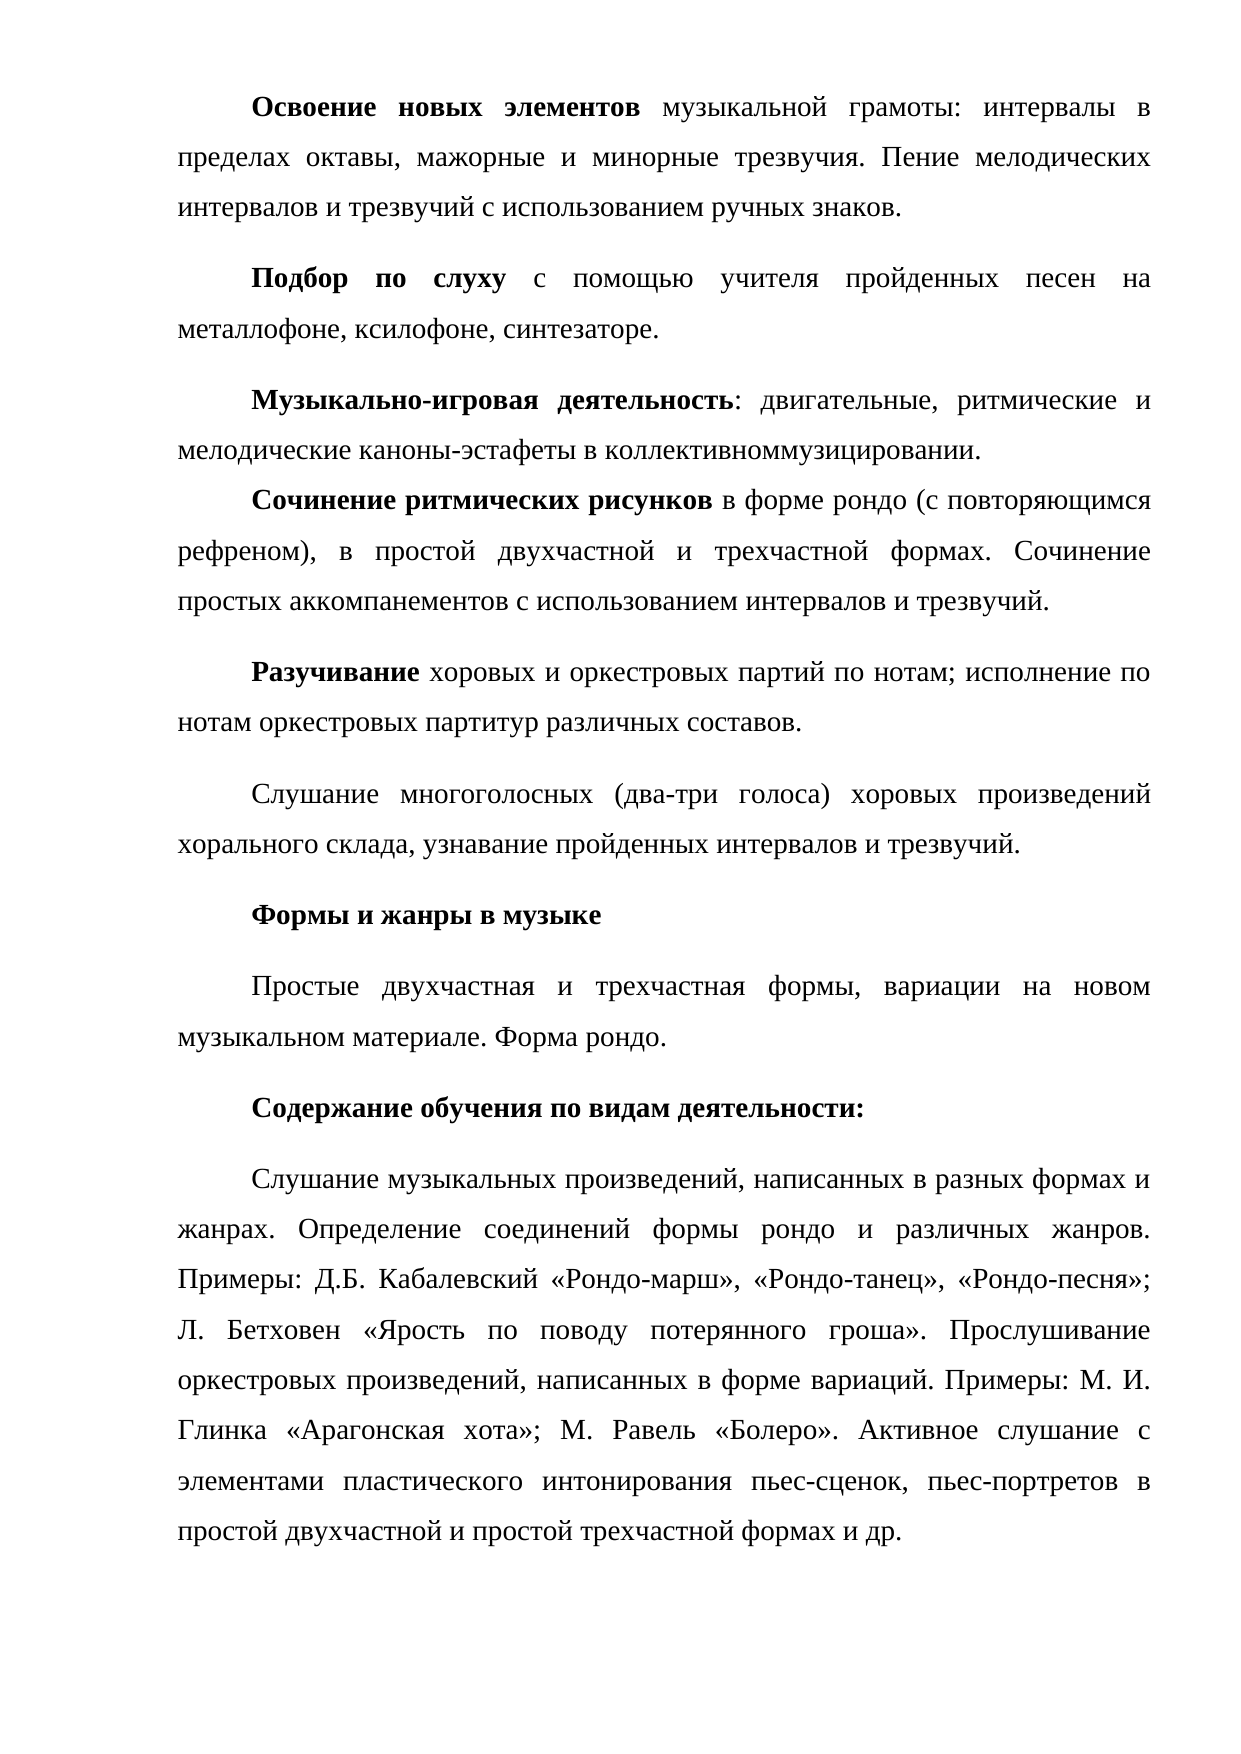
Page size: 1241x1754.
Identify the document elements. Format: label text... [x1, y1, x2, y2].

text Сочинение ритмических рисунков в форме рондо (с повторяющимся рефреном), в простой двухчастной и трехчастной формах. Сочинение простых аккомпанементов с использованием интервалов и трезвучий. [177, 482, 1152, 617]
text Простые двухчастная и трехчастная формы, вариации на новом музыкальном материале. Форма рондо. [177, 968, 1152, 1052]
text Слушание музыкальных произведений, написанных в разных формах и жанрах. Определение соединений формы рондо и различных жанров. Примеры: Д.Б. Кабалевский «Рондо-марш», «Рондо-танец», «Рондо-песня»; Л. Бетховен «Ярость по поводу потерянного гроша». Прослушивание оркестровых произведений, написанных в форме вариаций. Примеры: М. И. Глинка «Арагонская хота»; М. Равель «Болеро». Активное слушание с элементами пластического интонирования пьес-сценок, пьес-портретов в простой двухчастной и простой трехчастной формах и др. [177, 1161, 1152, 1547]
text Слушание многоголосных (два-три голоса) хоровых произведений хорального склада, узнавание пройденных интервалов и трезвучий. [177, 776, 1152, 859]
text Разучивание хоровых и оркестровых партий по нотам; исполнение по нотам оркестровых партитур различных составов. [177, 654, 1152, 738]
text Музыкально-игровая деятельность: двигательные, ритмические и мелодические каноны-эстафеты в коллективноммузицировании. [177, 382, 1152, 466]
text Содержание обучения по видам деятельности: [177, 1090, 1152, 1123]
text Освоение новых элементов музыкальной грамоты: интервалы в пределах октавы, мажорные и минорные трезвучия. Пение мелодических интервалов и трезвучий с использованием ручных знаков. [177, 89, 1152, 223]
text Формы и жанры в музыке [177, 897, 1152, 931]
text Подбор по слуху с помощью учителя пройденных песен на металлофоне, ксилофоне, синтезаторе. [177, 260, 1152, 344]
